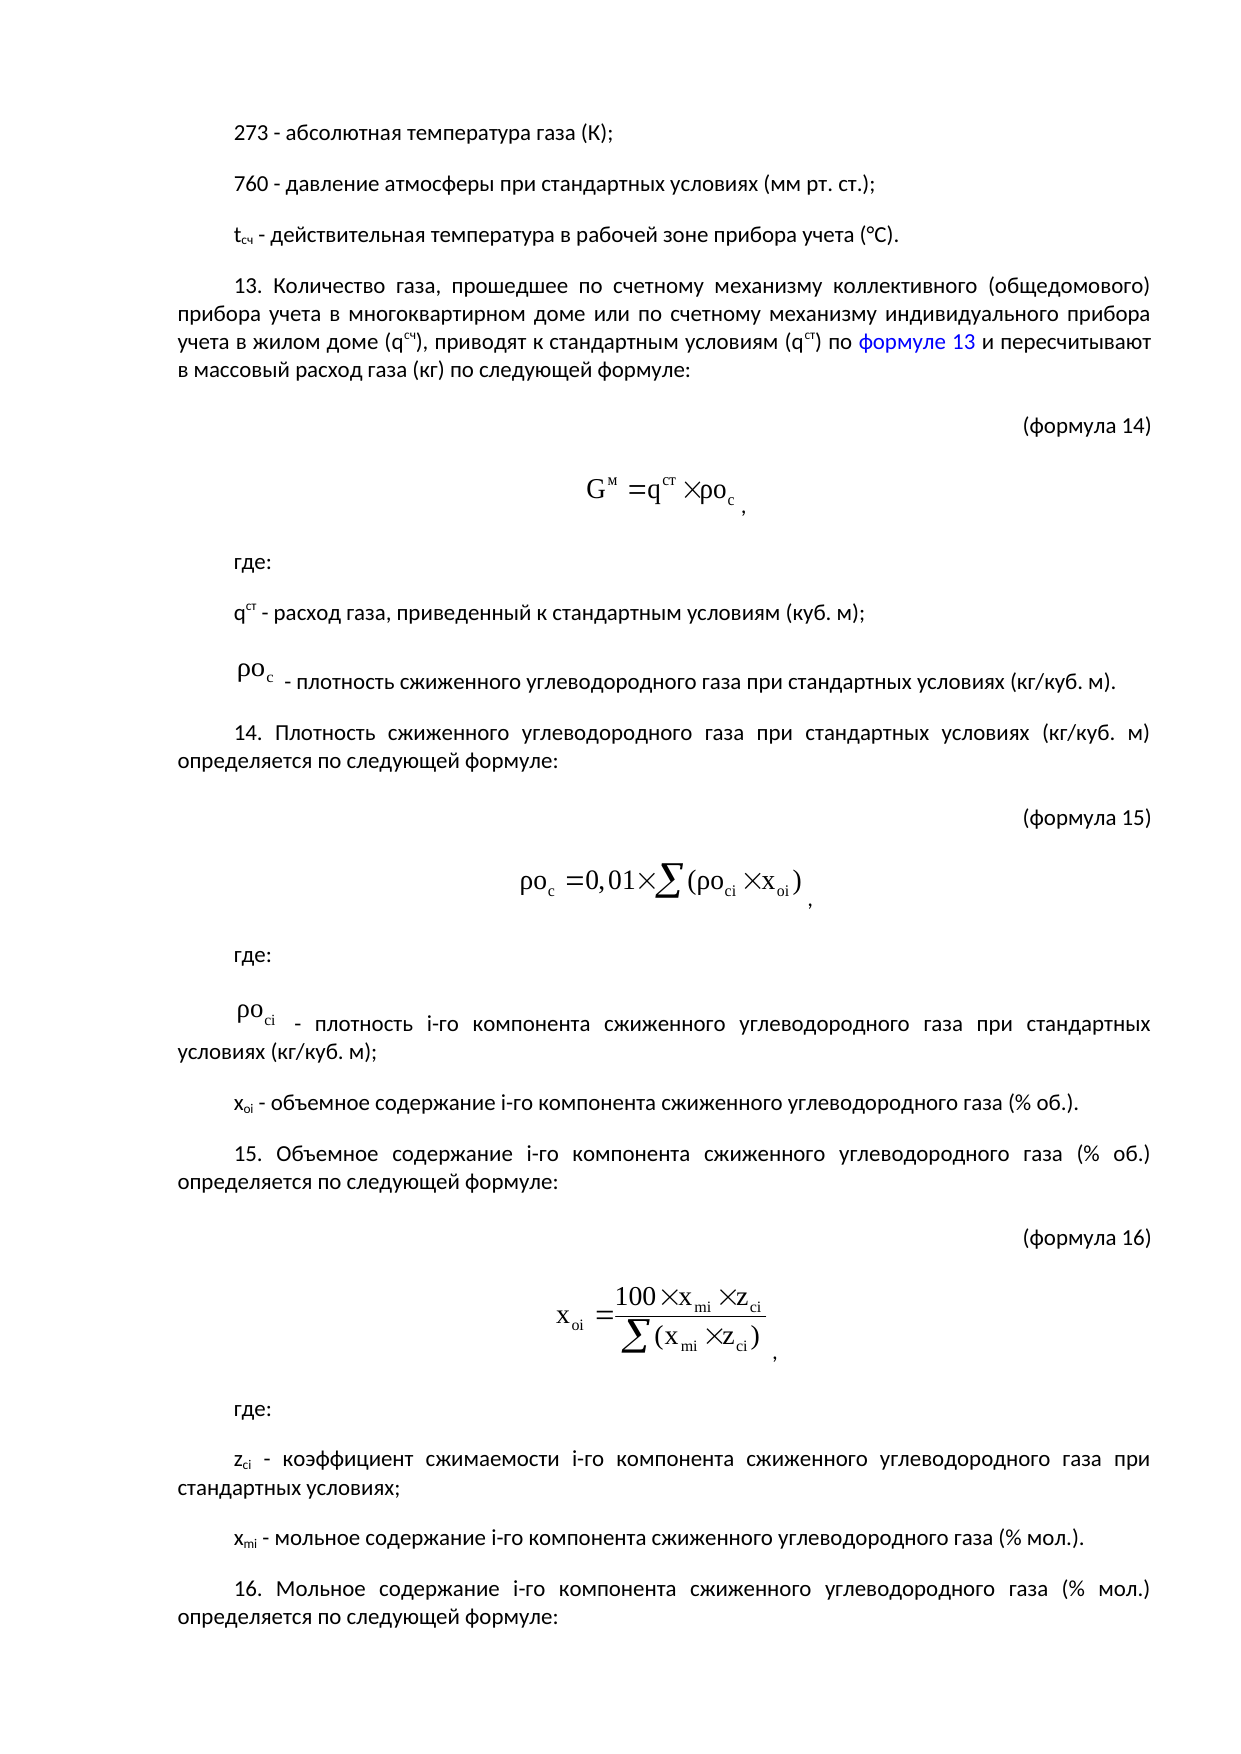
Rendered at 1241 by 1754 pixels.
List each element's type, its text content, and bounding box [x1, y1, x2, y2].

text 13. Количество газа, прошедшее по счетному механизму коллективного (общедомового) прибора учета в многоквартирном доме или по счетному механизму индивидуального прибора учета в жилом доме (qсч), приводят к стандартным условиям (qст) по формуле 13 и пересчитывают в массовый расход газа (кг) по следующей формуле: [177, 271, 1152, 383]
text - плотность сжиженного углеводородного газа при стандартных условиях (кг/куб. м). [177, 649, 1152, 695]
text где: [177, 1394, 1152, 1422]
text 14. Плотность сжиженного углеводородного газа при стандартных условиях (кг/куб. м) определяется по следующей формуле: [177, 718, 1152, 774]
text qст - расход газа, приведенный к стандартным условиям (куб. м); [177, 598, 1152, 626]
text xmi - мольное содержание i-го компонента сжиженного углеводородного газа (% мол.). [177, 1523, 1152, 1552]
text tсч - действительная температура в рабочей зоне прибора учета (°C). [177, 220, 1152, 248]
text 16. Мольное содержание i-го компонента сжиженного углеводородного газа (% мол.) определяется по следующей формуле: [177, 1574, 1152, 1631]
text 760 - давление атмосферы при стандартных условиях (мм рт. ст.); [177, 169, 1152, 197]
text , [177, 859, 1152, 912]
text (формула 14) [177, 411, 1152, 439]
text 15. Объемное содержание i-го компонента сжиженного углеводородного газа (% об.) определяется по следующей формуле: [177, 1139, 1152, 1195]
text , [177, 1280, 1152, 1365]
text (формула 16) [177, 1223, 1152, 1252]
text где: [177, 547, 1152, 575]
text zci - коэффициент сжимаемости i-го компонента сжиженного углеводородного газа при стандартных условиях; [177, 1444, 1152, 1501]
text (формула 15) [177, 803, 1152, 831]
text где: [177, 940, 1152, 968]
text , [177, 467, 1152, 519]
text - плотность i-го компонента сжиженного углеводородного газа при стандартных условиях (кг/куб. м); [177, 991, 1152, 1065]
text xoi - объемное содержание i-го компонента сжиженного углеводородного газа (% об.). [177, 1088, 1152, 1116]
text 273 - абсолютная температура газа (К); [177, 118, 1152, 146]
